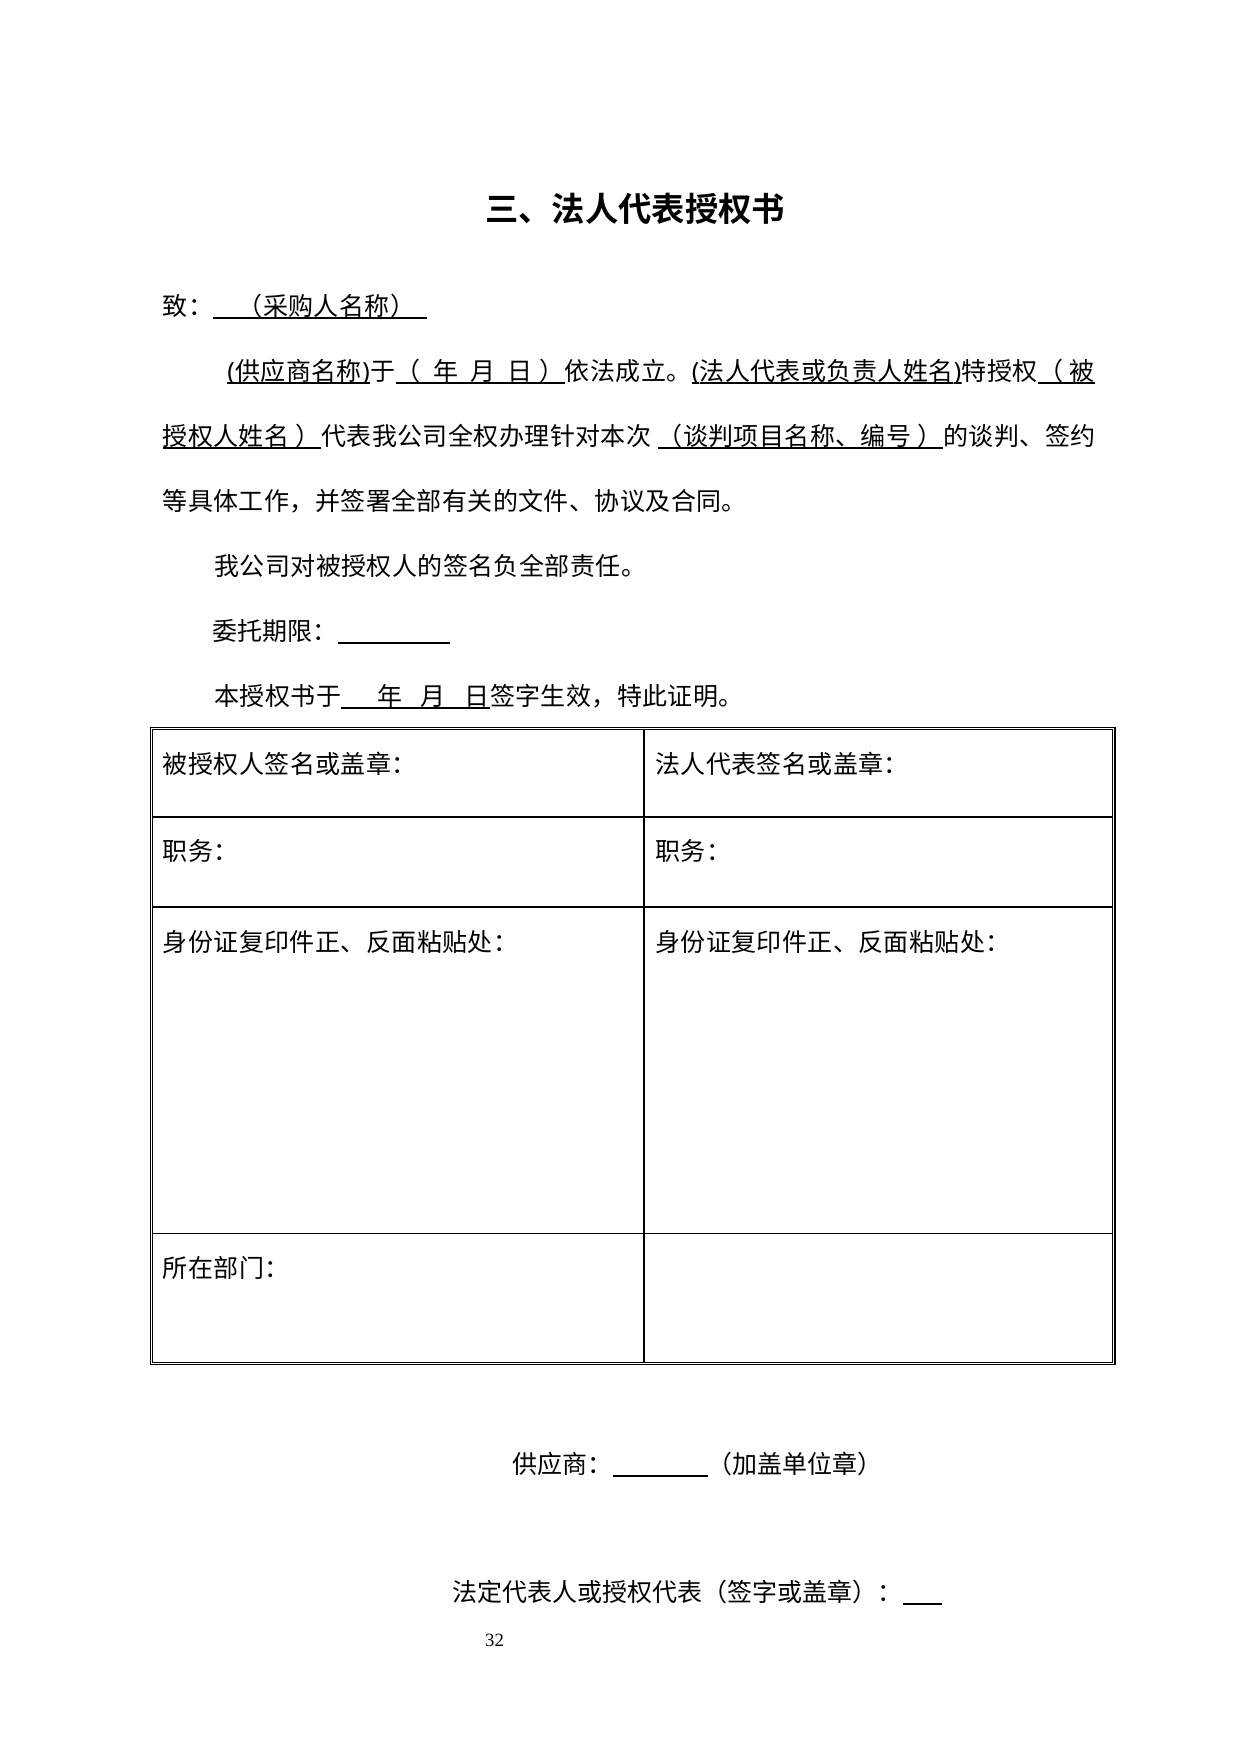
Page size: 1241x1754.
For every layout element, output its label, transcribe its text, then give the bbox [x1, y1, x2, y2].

text 致： （采购人名称） [162, 272, 1107, 337]
table_cell 所在部门： [153, 1234, 643, 1362]
table_cell 身份证复印件正、反面粘贴处： [645, 908, 1112, 1233]
table_cell 职务： [645, 818, 1112, 906]
text 本授权书于 年 月 日签字生效，特此证明。 [162, 662, 1107, 727]
table_cell 身份证复印件正、反面粘贴处： [153, 908, 643, 1233]
table_header 法人代表签名或盖章： [645, 730, 1112, 816]
table_cell [645, 1234, 1112, 1362]
text 我公司对被授权人的签名负全部责任。 [162, 532, 1107, 597]
table_header 被授权人签名或盖章： [153, 730, 643, 816]
table_cell 职务： [153, 818, 643, 906]
text 供应商： （加盖单位章） [162, 1430, 1107, 1495]
subtitle 三、法人代表授权书 [162, 174, 1107, 239]
text (供应商名称)于（ 年 月 日 ）依法成立。(法人代表或负责人姓名)特授权（ 被授权人姓名 ）代表我公司全权办理针对本次 （谈判项目名称、编号 ）的谈判、签约等具体工作，并签署全部有关的文件、协议及合同。 [162, 337, 1107, 532]
text 法定代表人或授权代表（签字或盖章）： [162, 1572, 1107, 1608]
text 委托期限： [162, 597, 1051, 662]
